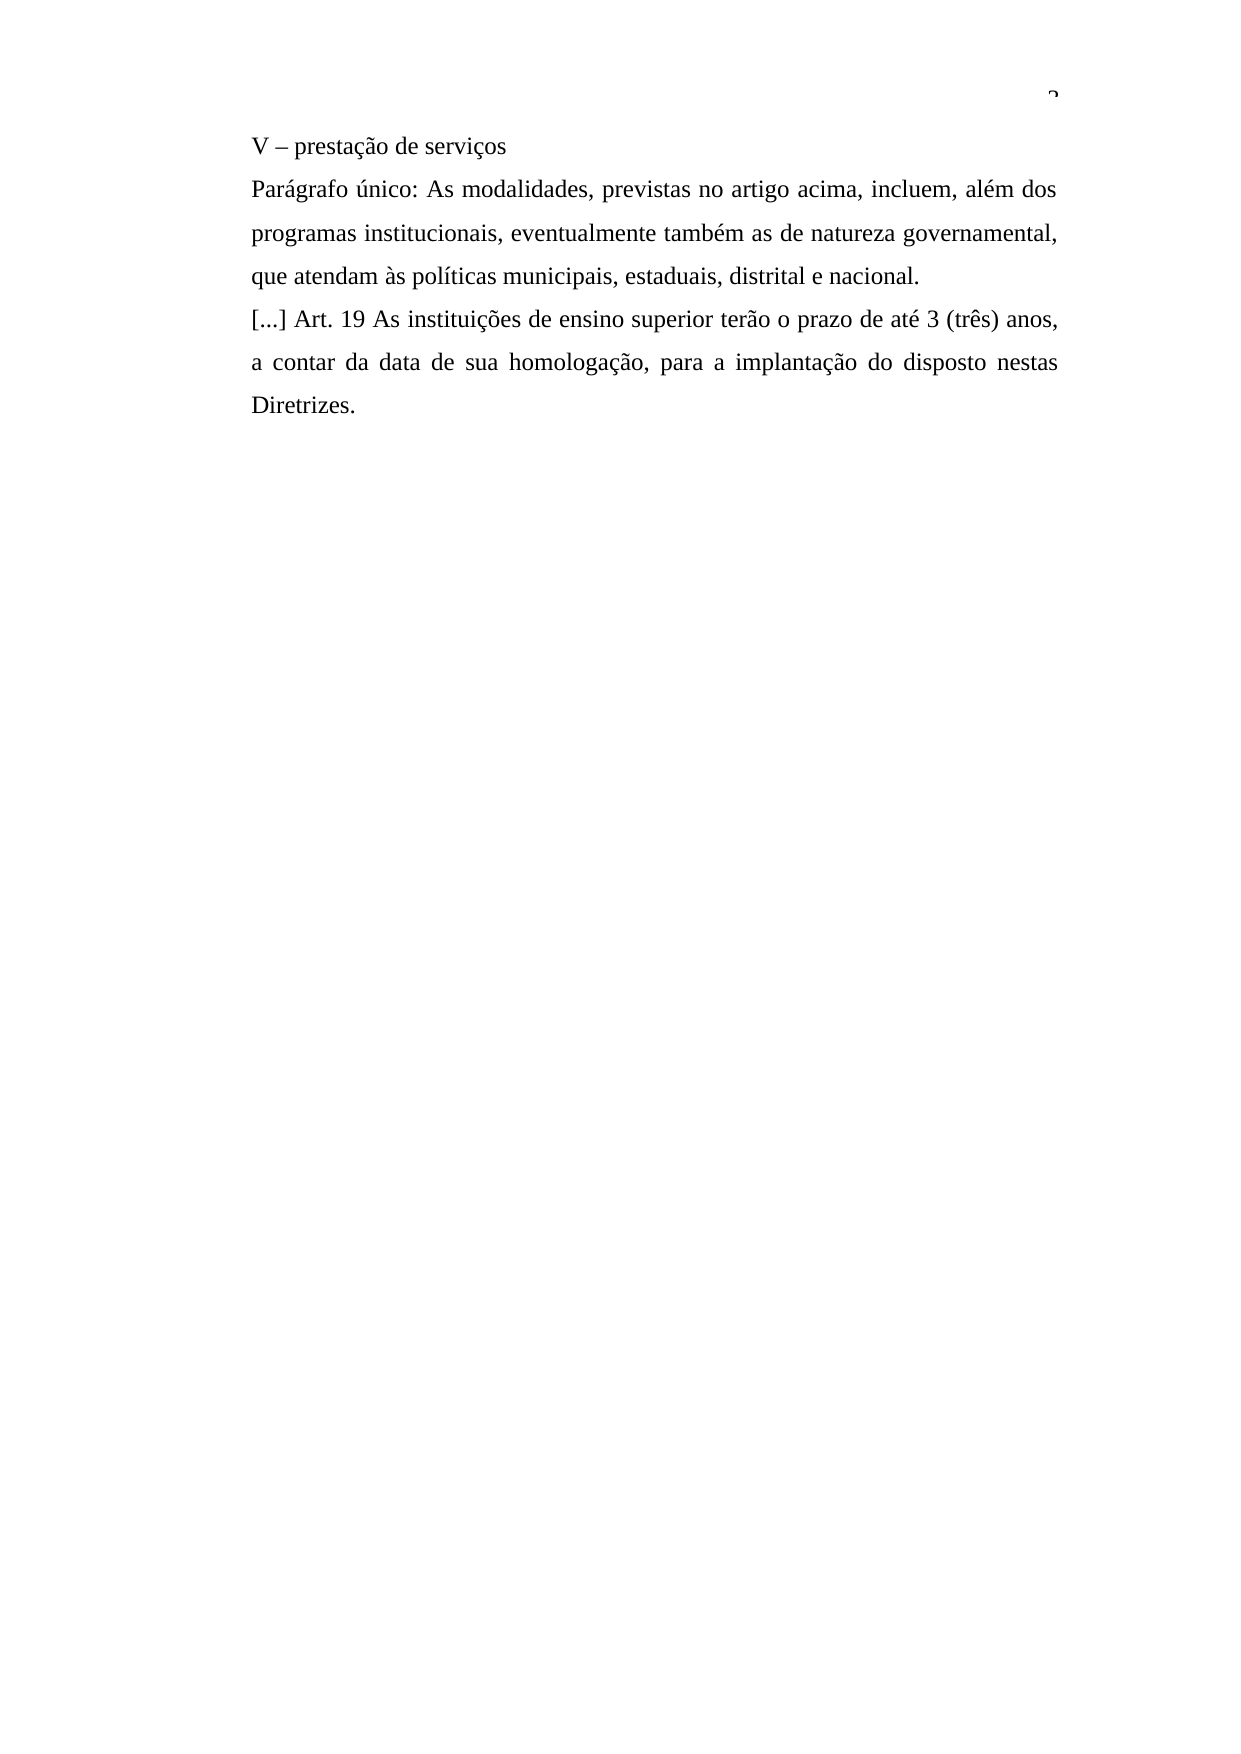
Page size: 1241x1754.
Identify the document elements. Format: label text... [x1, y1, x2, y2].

text Parágrafo único: As modalidades, previstas no artigo acima, incluem, além dos programas institucionais, eventualmente também as de natureza governamental, que atendam às políticas municipais, estaduais, distrital e nacional. [251, 174, 1058, 289]
text V – prestação de serviços [251, 131, 1144, 160]
text [...] Art. 19 As instituições de ensino superior terão o prazo de até 3 (três) anos, a contar da data de sua homologação, para a implantação do disposto nestas Diretrizes. [251, 304, 1058, 419]
